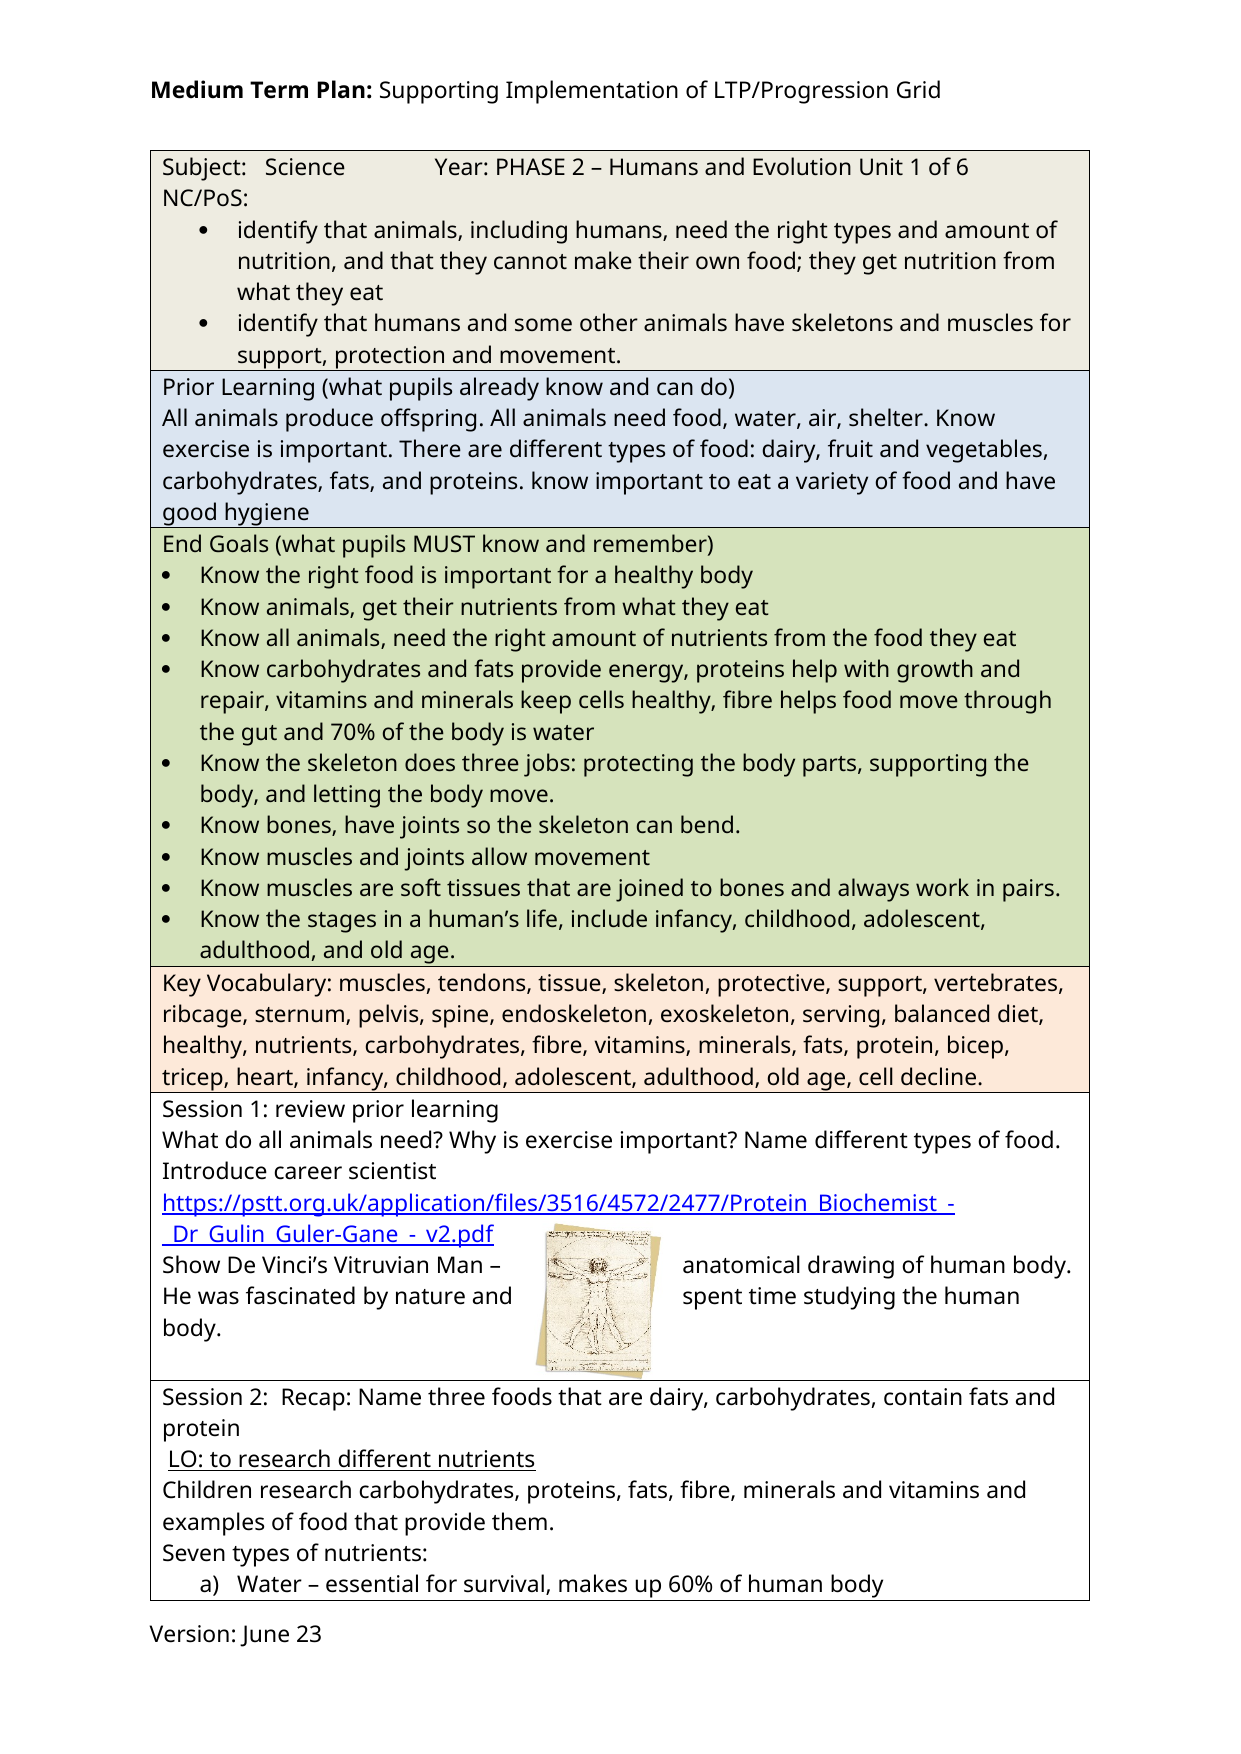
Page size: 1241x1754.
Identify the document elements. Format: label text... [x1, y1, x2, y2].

table_cell Key Vocabulary: muscles, tendons, tissue, skeleton, protective, support, vertebrates, ribcage, sternum, pelvis, spine, endoskeleton, exoskeleton, serving, balanced diet, healthy, nutrients, carbohydrates, fibre, vitamins, minerals, fats, protein, bicep, tricep, heart, infancy, childhood, adolescent, adulthood, old age, cell decline. [151, 967, 1089, 1092]
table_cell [151, 1381, 1089, 1599]
picture [532, 1221, 664, 1378]
table_cell Prior Learning (what pupils already know and can do) All animals produce offspring. All animals need food, water, air, shelter. Know exercise is important. There are different types of food: dairy, fruit and vegetables, carbohydrates, fats, and proteins. know important to eat a variety of food and have good hygiene [151, 371, 1089, 527]
table_header Subject: Science Year: PHASE 2 – Humans and Evolution Unit 1 of 6 NC/PoS: identify that animals, including humans, need the right types and amount of nutrition, and that they cannot make their own food; they get nutrition from what they eat identify that humans and some other animals have skeletons and muscles for support, protection and movement. [151, 151, 1089, 370]
table_cell Session 1: review prior learning What do all animals need? Why is exercise important? Name different types of food. Introduce career scientist https://pstt.org.uk/application/files/3516/4572/2477/Protein_Biochemist_-_Dr_Gulin_Guler-Gane_-_v2.pdf Show De Vinci’s Vitruvian Man – anatomical drawing of human body. He was fascinated by nature and spent time studying the human body. [151, 1093, 1089, 1380]
table_cell End Goals (what pupils MUST know and remember) Know the right food is important for a healthy body Know animals, get their nutrients from what they eat Know all animals, need the right amount of nutrients from the food they eat Know carbohydrates and fats provide energy, proteins help with growth and repair, vitamins and minerals keep cells healthy, fibre helps food move through the gut and 70% of the body is water Know the skeleton does three jobs: protecting the body parts, supporting the body, and letting the body move. Know bones, have joints so the skeleton can bend. Know muscles and joints allow movement Know muscles are soft tissues that are joined to bones and always work in pairs. Know the stages in a human’s life, include infancy, childhood, adolescent, adulthood, and old age. [151, 528, 1089, 966]
